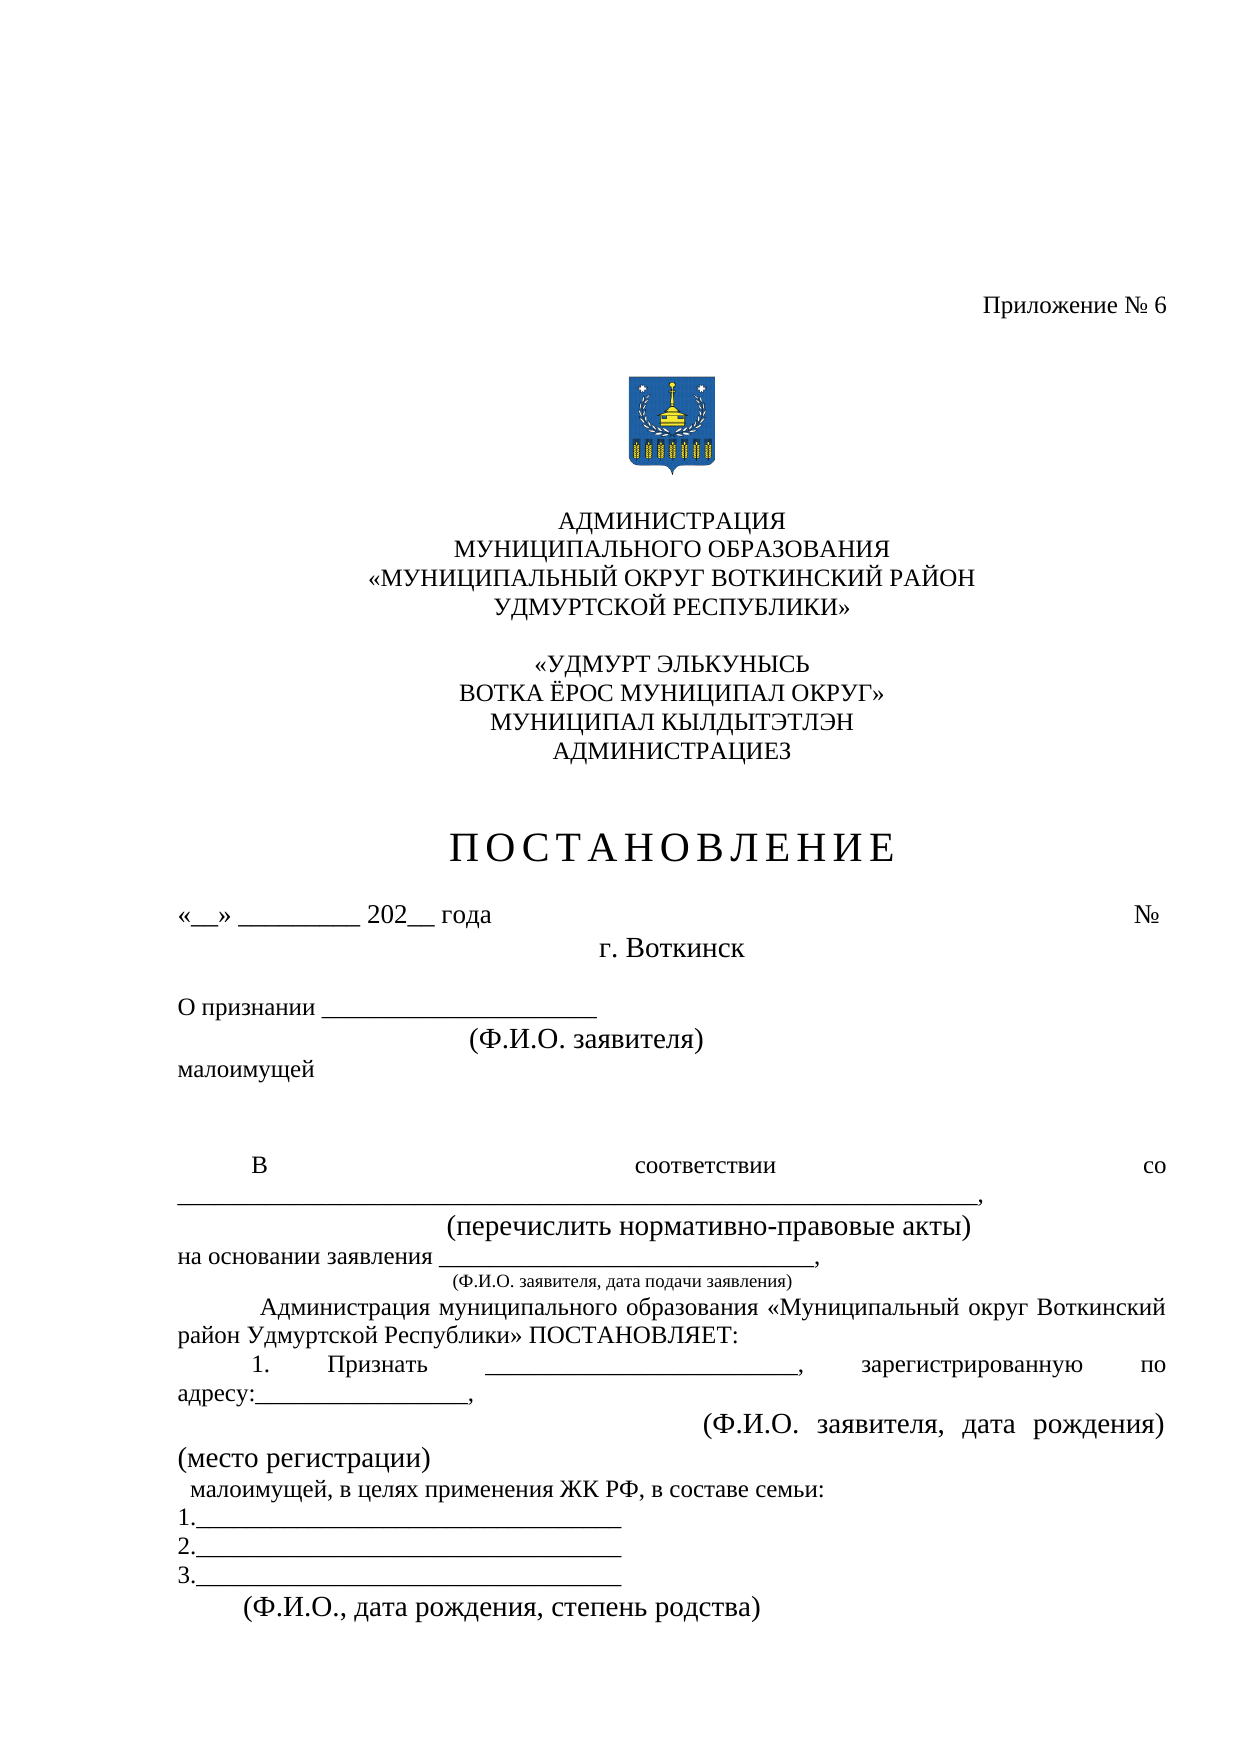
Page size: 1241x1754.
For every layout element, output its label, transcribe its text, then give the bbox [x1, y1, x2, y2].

text 1. Признать _________________________, зарегистрированную по адресу:_________________, [177, 1349, 1167, 1407]
text (Ф.И.О., дата рождения, степень родства) [177, 1589, 1167, 1622]
text МУНИЦИПАЛЬНОГО ОБРАЗОВАНИЯ [177, 534, 1167, 563]
text г. Воткинск [177, 930, 1167, 963]
text «МУНИЦИПАЛЬНЫЙ ОКРУГ ВОТКИНСКИЙ РАЙОН [177, 563, 1167, 592]
text 3.__________________________________ [177, 1560, 1167, 1589]
text (Ф.И.О. заявителя) [177, 1021, 1167, 1054]
text В соответствии со ________________________________________________________________, [177, 1150, 1167, 1208]
text ПОСТАНОВЛЕНИЕ [177, 822, 1167, 870]
text «__» _________ 202__ года № [177, 899, 1167, 930]
text УДМУРТСКОЙ РЕСПУБЛИКИ» [177, 592, 1167, 621]
text на основании заявления ______________________________, [177, 1241, 1167, 1270]
text Приложение № 6 [177, 290, 1167, 319]
text (Ф.И.О. заявителя, дата рождения) (место регистрации) [177, 1407, 1167, 1474]
text 2.__________________________________ [177, 1531, 1167, 1560]
text (перечислить нормативно-правовые акты) [177, 1208, 1167, 1241]
text АДМИНИСТРАЦИЯ [177, 506, 1167, 534]
text малоимущей, в целях применения ЖК РФ, в составе семьи: [177, 1474, 1167, 1502]
text Администрация муниципального образования «Муниципальный округ Воткинский район Удмуртской Республики» ПОСТАНОВЛЯЕТ: [177, 1292, 1167, 1349]
text ВоткА ЁРОС муниципал округ» [177, 678, 1167, 707]
text О признании ______________________ [177, 992, 1167, 1021]
text 1.__________________________________ [177, 1502, 1167, 1531]
text АдминистрациЕЗ [177, 736, 1167, 764]
text МУНИЦИПАЛ КЫЛДЫТЭТЛЭН [177, 707, 1167, 736]
text малоимущей [177, 1054, 1167, 1083]
text (Ф.И.О. заявителя, дата подачи заявления) [177, 1270, 1167, 1292]
picture [628, 376, 715, 475]
text «Удмурт Элькунысь [177, 649, 1167, 678]
